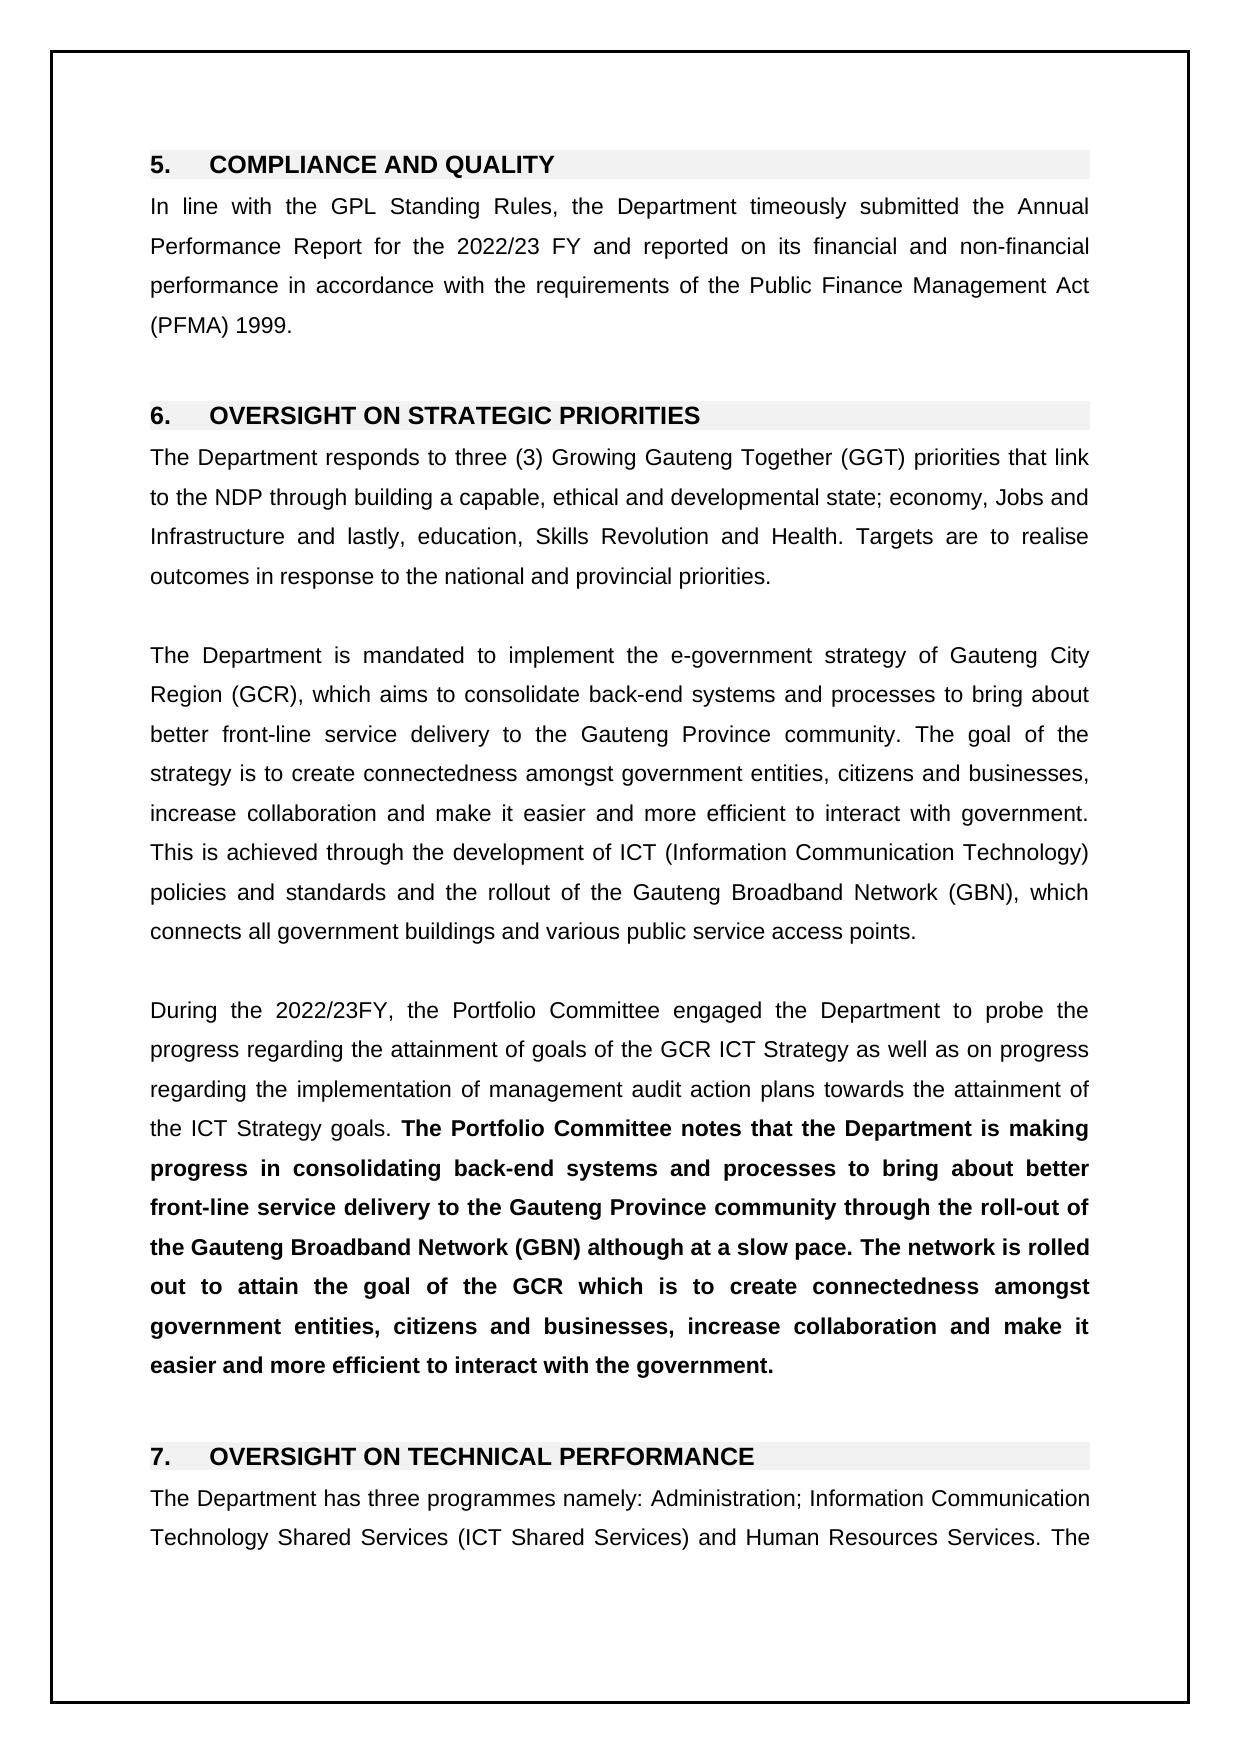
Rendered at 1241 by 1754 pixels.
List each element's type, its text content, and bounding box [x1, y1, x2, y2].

text The Department is mandated to implement the e-government strategy of Gauteng City Region (GCR), which aims to consolidate back-end systems and processes to bring about better front-line service delivery to the Gauteng Province community. The goal of the strategy is to create connectedness amongst government entities, citizens and businesses, increase collaboration and make it easier and more efficient to interact with government. This is achieved through the development of ICT (Information Communication Technology) policies and standards and the rollout of the Gauteng Broadband Network (GBN), which connects all government buildings and various public service access points. [150, 642, 1090, 944]
text The Department responds to three (3) Growing Gauteng Together (GGT) priorities that link to the NDP through building a capable, ethical and developmental state; economy, Jobs and Infrastructure and lastly, education, Skills Revolution and Health. Targets are to realise outcomes in response to the national and provincial priorities. [150, 444, 1090, 589]
subtitle OVERSIGHT ON STRATEGIC PRIORITIES [150, 401, 1090, 430]
text In line with the GPL Standing Rules, the Department timeously submitted the Annual Performance Report for the 2022/23 FY and reported on its financial and non-financial performance in accordance with the requirements of the Public Finance Management Act (PFMA) 1999. [150, 193, 1090, 338]
subtitle COMPLIANCE AND QUALITY [150, 150, 1090, 179]
text During the 2022/23FY, the Portfolio Committee engaged the Department to probe the progress regarding the attainment of goals of the GCR ICT Strategy as well as on progress regarding the implementation of management audit action plans towards the attainment of the ICT Strategy goals. The Portfolio Committee notes that the Department is making progress in consolidating back-end systems and processes to bring about better front-line service delivery to the Gauteng Province community through the roll-out of the Gauteng Broadband Network (GBN) although at a slow pace. The network is rolled out to attain the goal of the GCR which is to create connectedness amongst government entities, citizens and businesses, increase collaboration and make it easier and more efficient to interact with the government. [150, 997, 1090, 1378]
subtitle OVERSIGHT ON TECHNICAL PERFORMANCE [150, 1442, 1090, 1470]
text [150, 1485, 1090, 1551]
